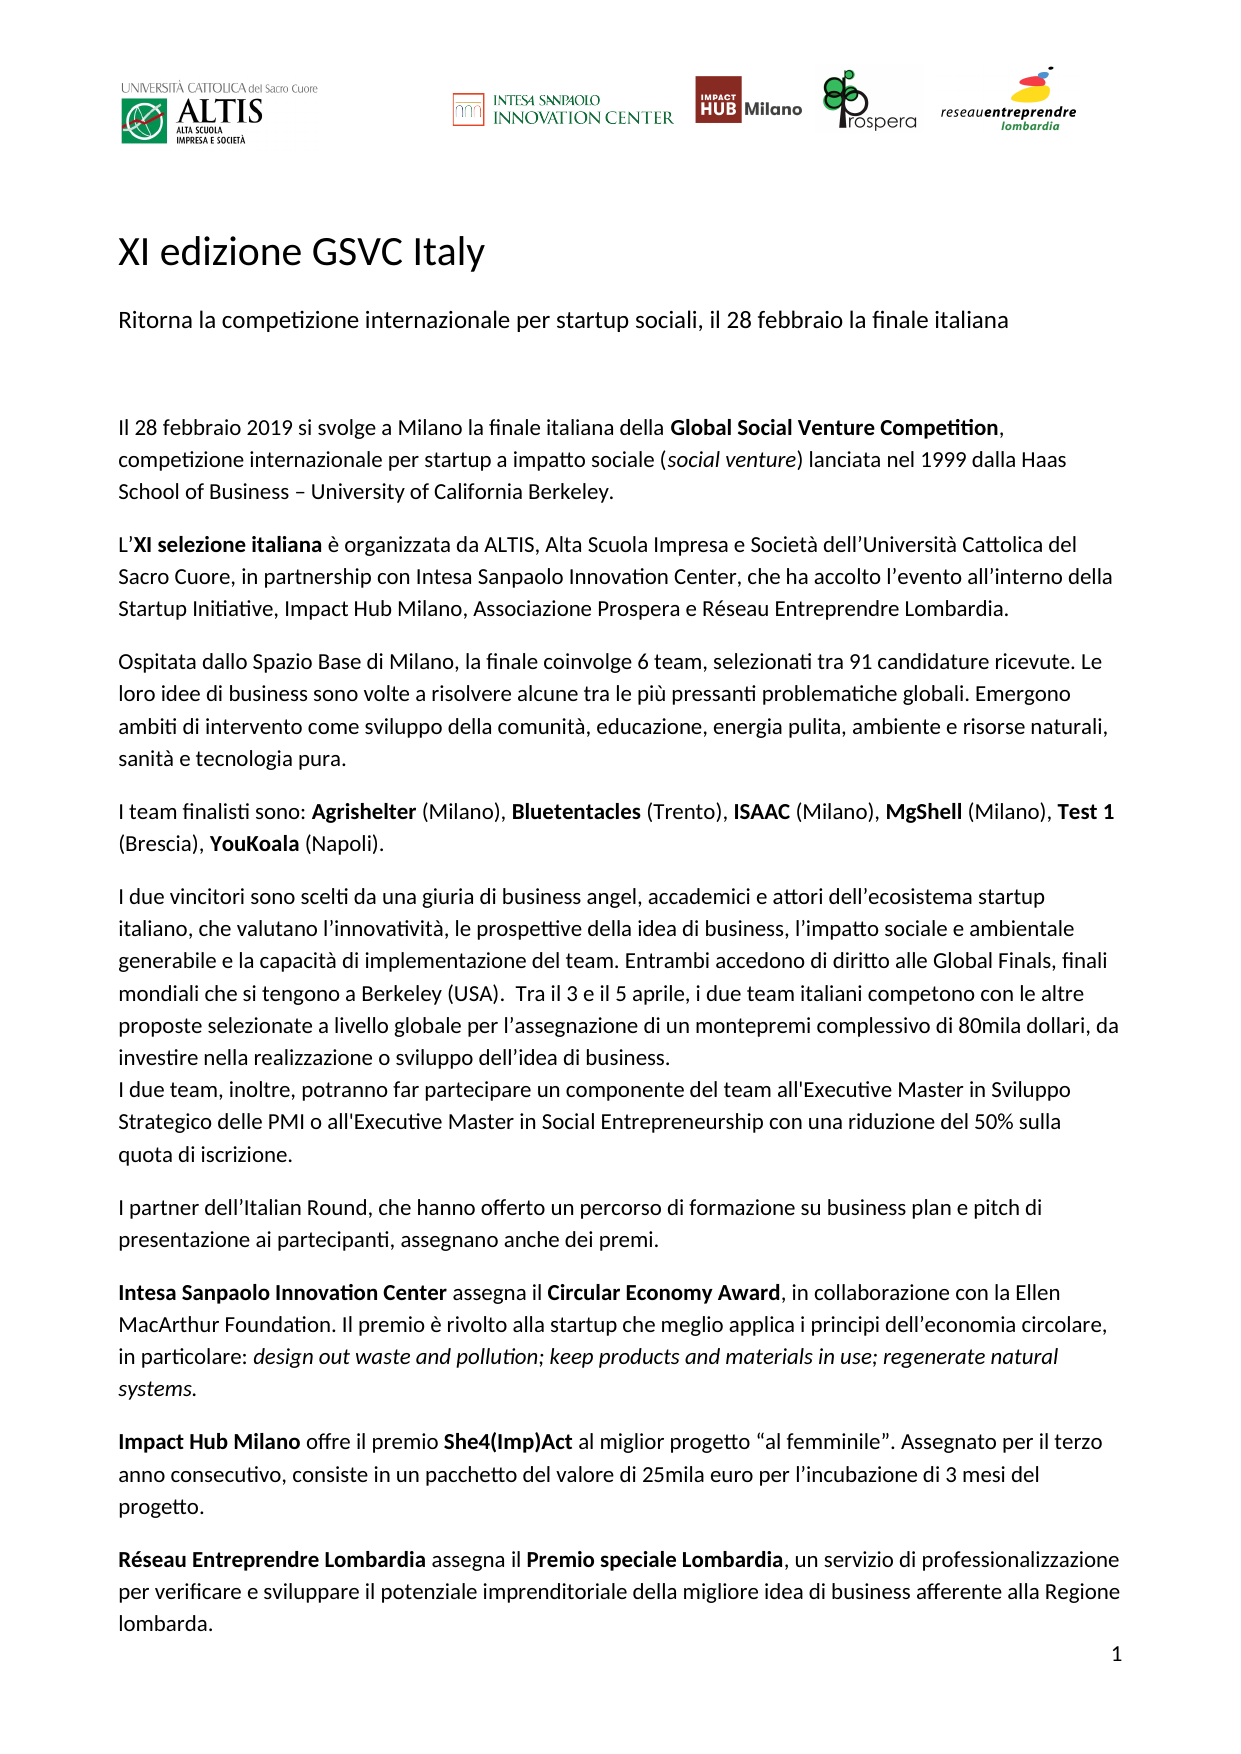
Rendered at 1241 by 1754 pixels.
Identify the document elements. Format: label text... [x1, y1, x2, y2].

text I partner dell’Italian Round, che hanno offerto un percorso di formazione su business plan e pitch di presentazione ai partecipanti, assegnano anche dei premi. [118, 1193, 1122, 1253]
text XI edizione GSVC Italy [118, 224, 1122, 275]
picture [452, 93, 675, 126]
text Ritorna la competizione internazionale per startup sociali, il 28 febbraio la finale italiana [118, 304, 1122, 334]
picture [689, 73, 804, 126]
text I team finalisti sono: Agrishelter (Milano), Bluetentacles (Trento), ISAAC (Milano), MgShell (Milano), Test 1 (Brescia), YouKoala (Napoli). [118, 797, 1122, 857]
text L’XI selezione italiana è organizzata da ALTIS, Alta Scuola Impresa e Società dell’Università Cattolica del Sacro Cuore, in partnership con Intesa Sanpaolo Innovation Center, che ha accolto l’evento all’interno della Startup Initiative, Impact Hub Milano, Associazione Prospera e Réseau Entreprendre Lombardia. [118, 530, 1122, 622]
text I due vincitori sono scelti da una giuria di business angel, accademici e attori dell’ecosistema startup italiano, che valutano l’innovatività, le prospettive della idea di business, l’impatto sociale e ambientale generabile e la capacità di implementazione del team. Entrambi accedono di diritto alle Global Finals, finali mondiali che si tengono a Berkeley (USA). Tra il 3 e il 5 aprile, i due team italiani competono con le altre proposte selezionate a livello globale per l’assegnazione di un montepremi complessivo di 80mila dollari, da investire nella realizzazione o sviluppo dell’idea di business. I due team, inoltre, potranno far partecipare un componente del team all'Executive Master in Sviluppo Strategico delle PMI o all'Executive Master in Social Entrepreneurship con una riduzione del 50% sulla quota di iscrizione. [118, 882, 1122, 1168]
picture [815, 64, 924, 134]
text Intesa Sanpaolo Innovation Center assegna il Circular Economy Award, in collaborazione con la Ellen MacArthur Foundation. Il premio è rivolto alla startup che meglio applica i principi dell’economia circolare, in particolare: design out waste and pollution; keep products and materials in use; regenerate natural systems. [118, 1278, 1122, 1402]
text Il 28 febbraio 2019 si svolge a Milano la finale italiana della Global Social Venture Competition, competizione internazionale per startup a impatto sociale (social venture) lanciata nel 1999 dalla Haas School of Business – University of California Berkeley. [118, 413, 1122, 505]
text Ospitata dallo Spazio Base di Milano, la finale coinvolge 6 team, selezionati tra 91 candidature ricevute. Le loro idee di business sono volte a risolvere alcune tra le più pressanti problematiche globali. Emergono ambiti di intervento come sviluppo della comunità, educazione, energia pulita, ambiente e risorse naturali, sanità e tecnologia pura. [118, 647, 1122, 772]
picture [935, 62, 1083, 134]
picture [112, 74, 324, 151]
text Réseau Entreprendre Lombardia assegna il Premio speciale Lombardia, un servizio di professionalizzazione per verificare e sviluppare il potenziale imprenditoriale della migliore idea di business afferente alla Regione lombarda. [118, 1545, 1122, 1637]
text Impact Hub Milano offre il premio She4(Imp)Act al miglior progetto “al femminile”. Assegnato per il terzo anno consecutivo, consiste in un pacchetto del valore di 25mila euro per l’incubazione di 3 mesi del progetto. [118, 1427, 1122, 1520]
